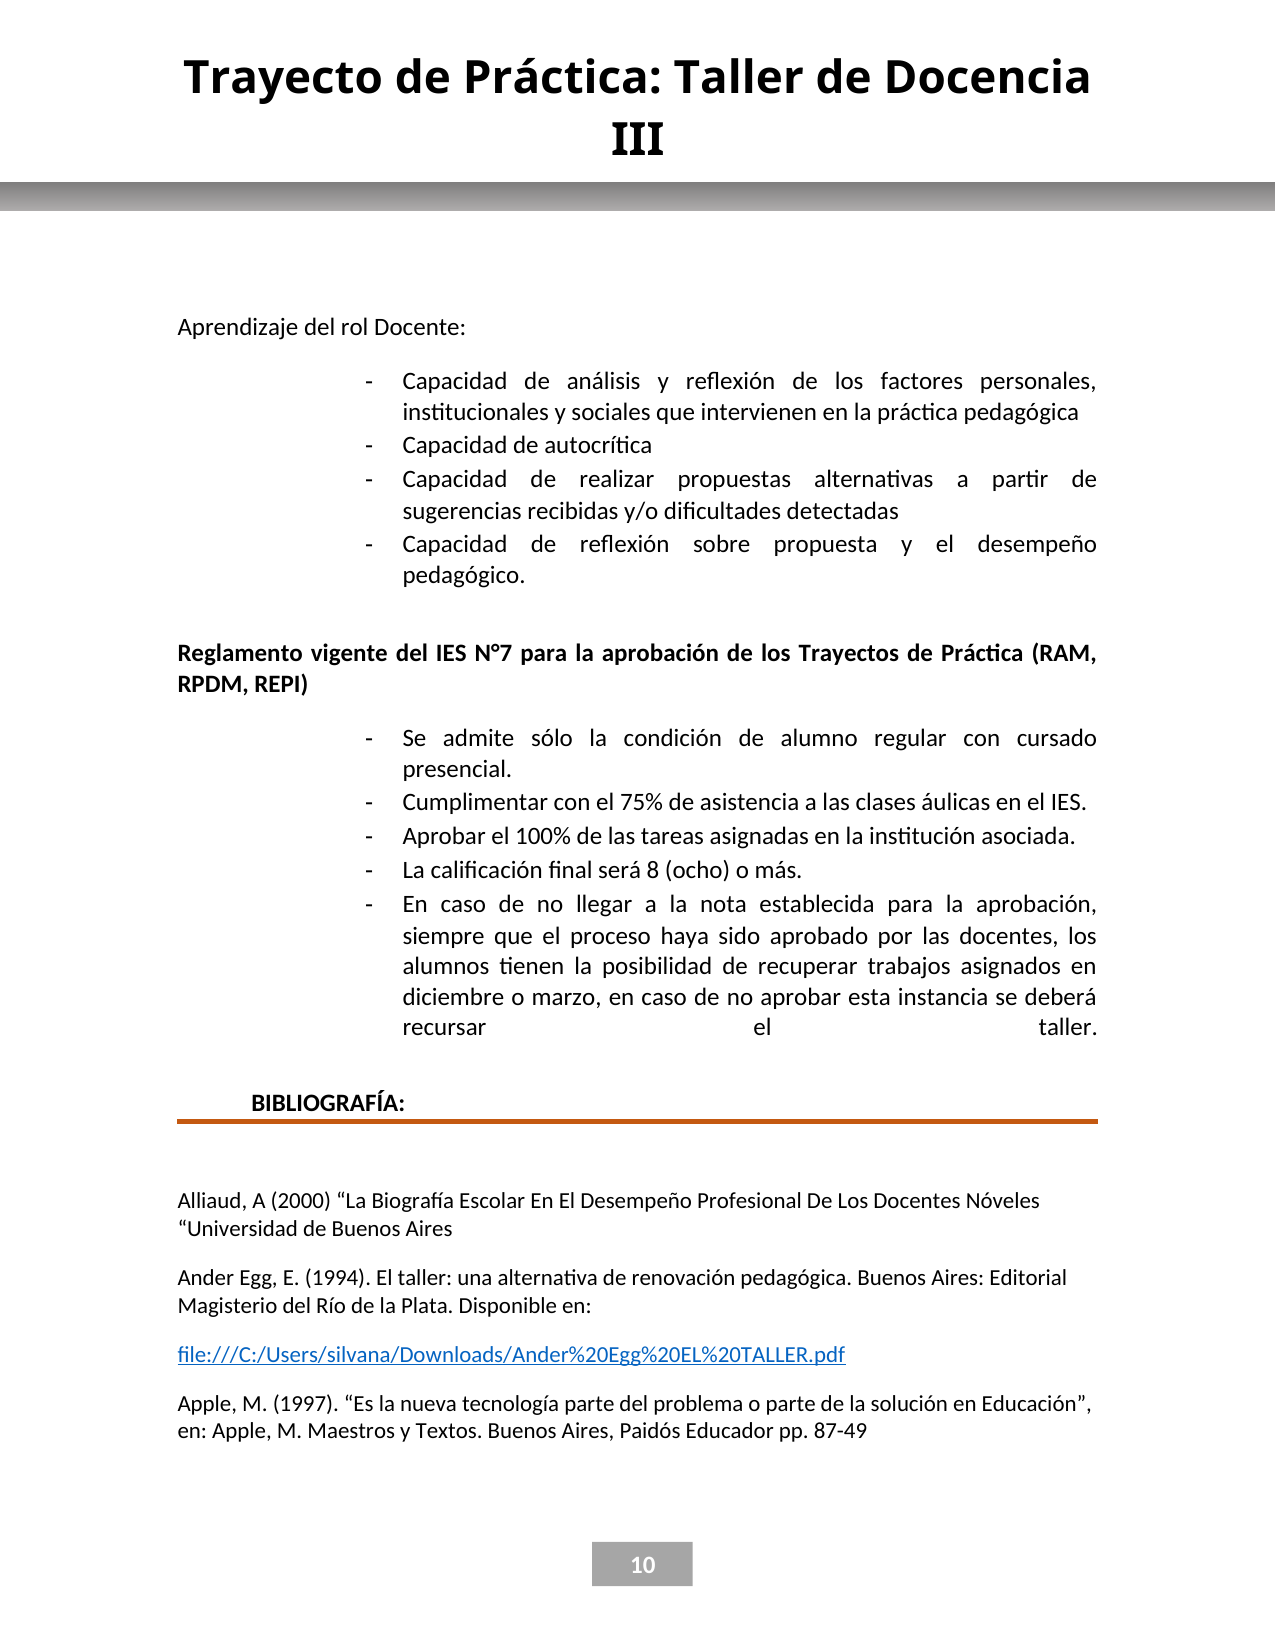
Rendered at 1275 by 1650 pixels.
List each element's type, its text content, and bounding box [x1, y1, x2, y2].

list Capacidad de autocrítica [365, 427, 1098, 461]
list Capacidad de reflexión sobre propuesta y el desempeño pedagógico. [365, 526, 1098, 590]
list Se admite sólo la condición de alumno regular con cursado presencial. [365, 719, 1098, 784]
text file:///C:/Users/silvana/Downloads/Ander%20Egg%20EL%20TALLER.pdf [177, 1340, 1098, 1368]
text Ander Egg, E. (1994). El taller: una alternativa de renovación pedagógica. Buenos Aires: Editorial Magisterio del Río de la Plata. Disponible en: [177, 1263, 1098, 1319]
text Aprendizaje del rol Docente: [177, 311, 1098, 341]
text Alliaud, A (2000) “La Biografía Escolar En El Desempeño Profesional De Los Docentes Nóveles “Universidad de Buenos Aires [177, 1186, 1098, 1242]
text Apple, M. (1997). “Es la nueva tecnología parte del problema o parte de la solución en Educación”, en: Apple, M. Maestros y Textos. Buenos Aires, Paidós Educador pp. 87-49 [177, 1389, 1098, 1445]
list Capacidad de análisis y reflexión de los factores personales, institucionales y sociales que intervienen en la práctica pedagógica [365, 362, 1098, 427]
text BIBLIOGRAFÍA: [177, 1087, 1098, 1119]
list Aprobar el 100% de las tareas asignadas en la institución asociada. [365, 818, 1098, 852]
list Capacidad de realizar propuestas alternativas a partir de sugerencias recibidas y/o dificultades detectadas [365, 461, 1098, 526]
text Reglamento vigente del IES N°7 para la aprobación de los Trayectos de Práctica (RAM, RPDM, REPI) [177, 637, 1098, 698]
list Cumplimentar con el 75% de asistencia a las clases áulicas en el IES. [365, 784, 1098, 818]
list En caso de no llegar a la nota establecida para la aprobación, siempre que el proceso haya sido aprobado por las docentes, los alumnos tienen la posibilidad de recuperar trabajos asignados en diciembre o marzo, en caso de no aprobar esta instancia se deberá recursar el taller. [365, 886, 1098, 1070]
list La calificación final será 8 (ocho) o más. [365, 852, 1098, 886]
